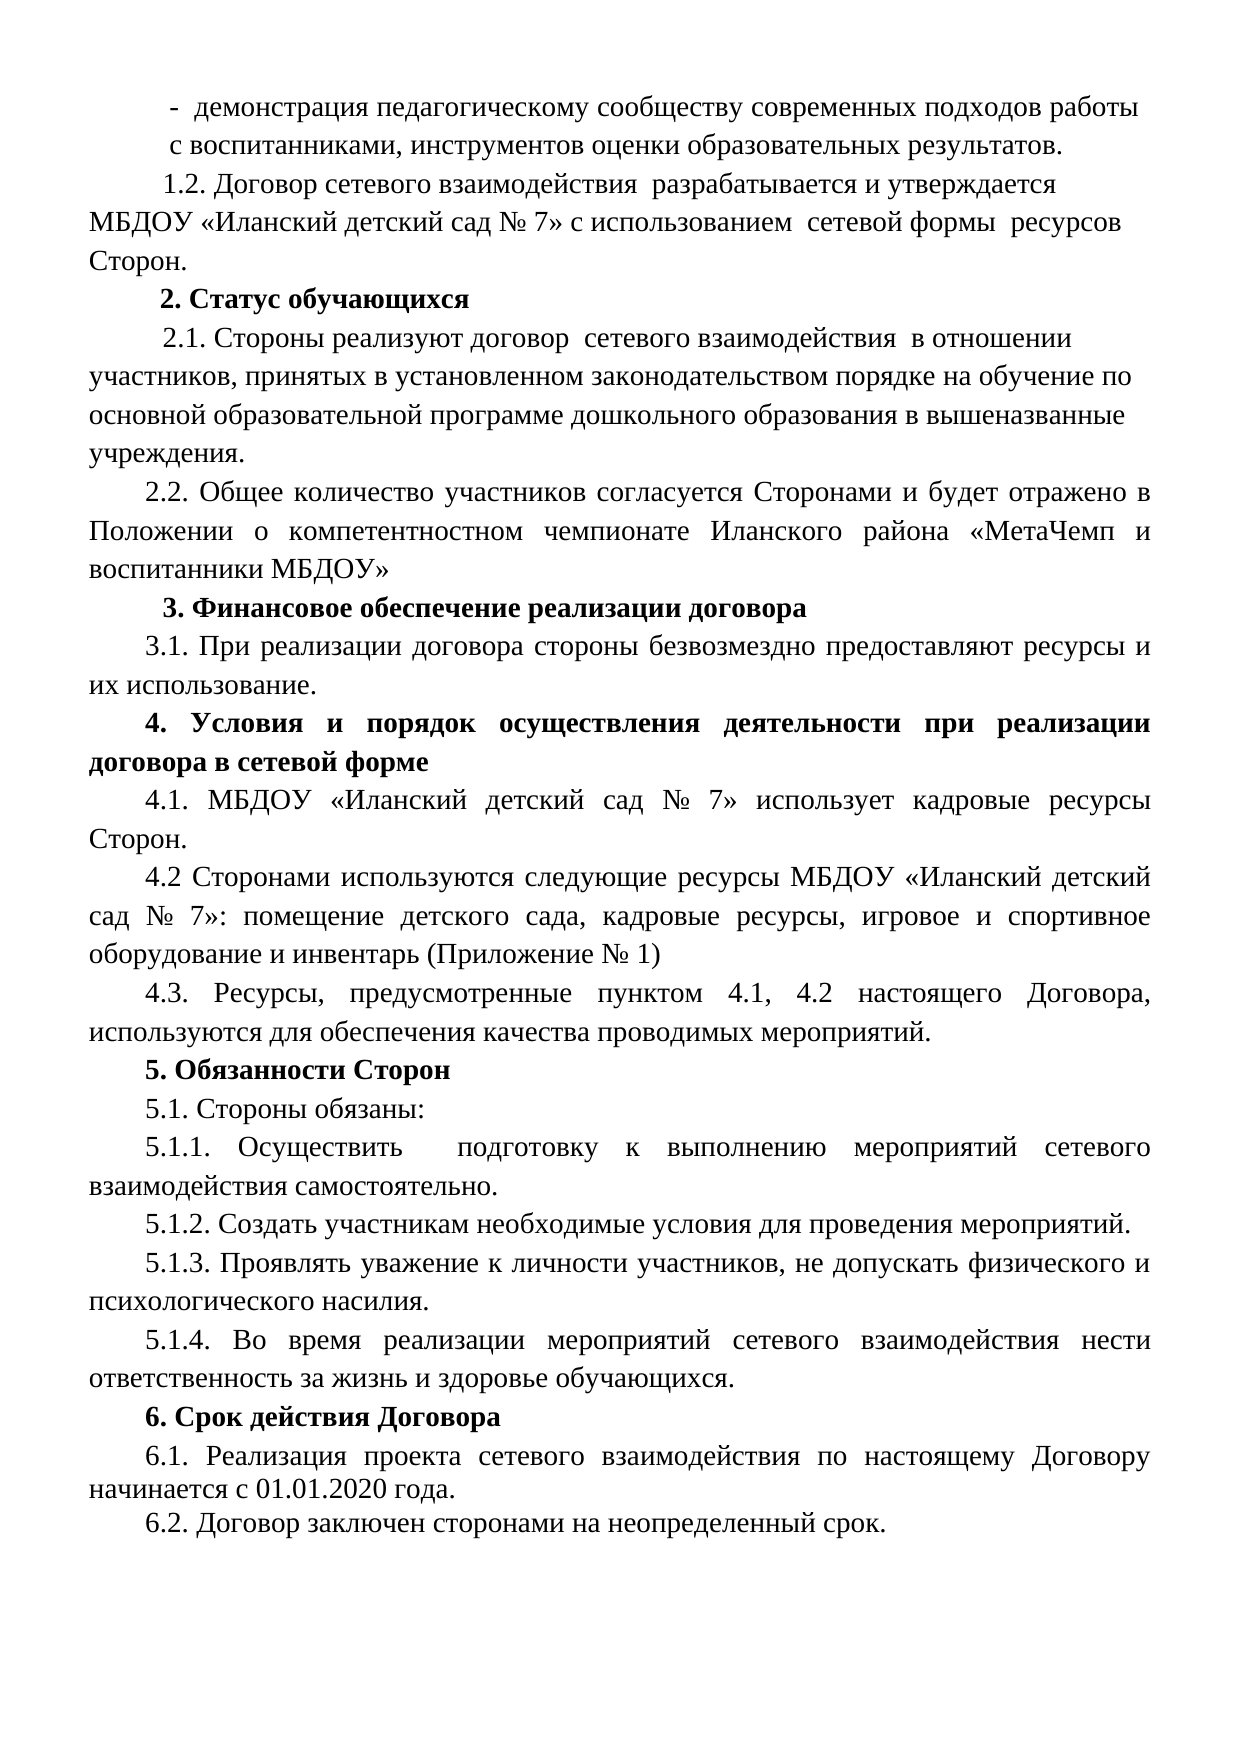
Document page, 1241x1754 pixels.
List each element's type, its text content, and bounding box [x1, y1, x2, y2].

text 4.2 Сторонами используются следующие ресурсы МБДОУ «Иланский детский сад № 7»: помещение детского сада, кадровые ресурсы, игровое и спортивное оборудование и инвентарь (Приложение № 1) [89, 859, 1152, 970]
text 5.1.2. Создать участникам необходимые условия для проведения мероприятий. [89, 1206, 1152, 1240]
text 4. Условия и порядок осуществления деятельности при реализации договора в сетевой форме [89, 705, 1152, 777]
text - демонстрация педагогическому сообществу современных подходов работы с воспитанниками, инструментов оценки образовательных результатов. [169, 89, 1140, 161]
text 5.1.1. Осуществить подготовку к выполнению мероприятий сетевого взаимодействия самостоятельно. [89, 1129, 1152, 1201]
text 5.1.4. Во время реализации мероприятий сетевого взаимодействия нести ответственность за жизнь и здоровье обучающихся. [89, 1322, 1152, 1394]
text 2. Статус обучающихся [89, 281, 1152, 315]
text 4.3. Ресурсы, предусмотренные пунктом 4.1, 4.2 настоящего Договора, используются для обеспечения качества проводимых мероприятий. [89, 975, 1152, 1047]
text 2.2. Общее количество участников согласуется Сторонами и будет отражено в Положении о компетентностном чемпионате Иланского района «МетаЧемп и воспитанники МБДОУ» [89, 474, 1152, 585]
text 1.2. Договор сетевого взаимодействия разрабатывается и утверждается МБДОУ «Иланский детский сад № 7» с использованием сетевой формы ресурсов Сторон. [89, 166, 1152, 276]
text 5. Обязанности Сторон [89, 1052, 1152, 1086]
text 6.1. Реализация проекта сетевого взаимодействия по настоящему Договору начинается с 01.01.2020 года. [89, 1438, 1152, 1505]
text 5.1.3. Проявлять уважение к личности участников, не допускать физического и психологического насилия. [89, 1245, 1152, 1317]
text 4.1. МБДОУ «Иланский детский сад № 7» использует кадровые ресурсы Сторон. [89, 782, 1152, 854]
text 5.1. Стороны обязаны: [89, 1091, 1152, 1124]
text 3.1. При реализации договора стороны безвозмездно предоставляют ресурсы и их использование. [89, 628, 1152, 700]
text 2.1. Стороны реализуют договор сетевого взаимодействия в отношении участников, принятых в установленном законодательством порядке на обучение по основной образовательной программе дошкольного образования в вышеназванные учреждения. [89, 320, 1152, 469]
text 3. Финансовое обеспечение реализации договора [89, 590, 1152, 623]
text 6. Срок действия Договора [89, 1399, 1152, 1433]
text 6.2. Договор заключен сторонами на неопределенный срок. [89, 1505, 1152, 1538]
